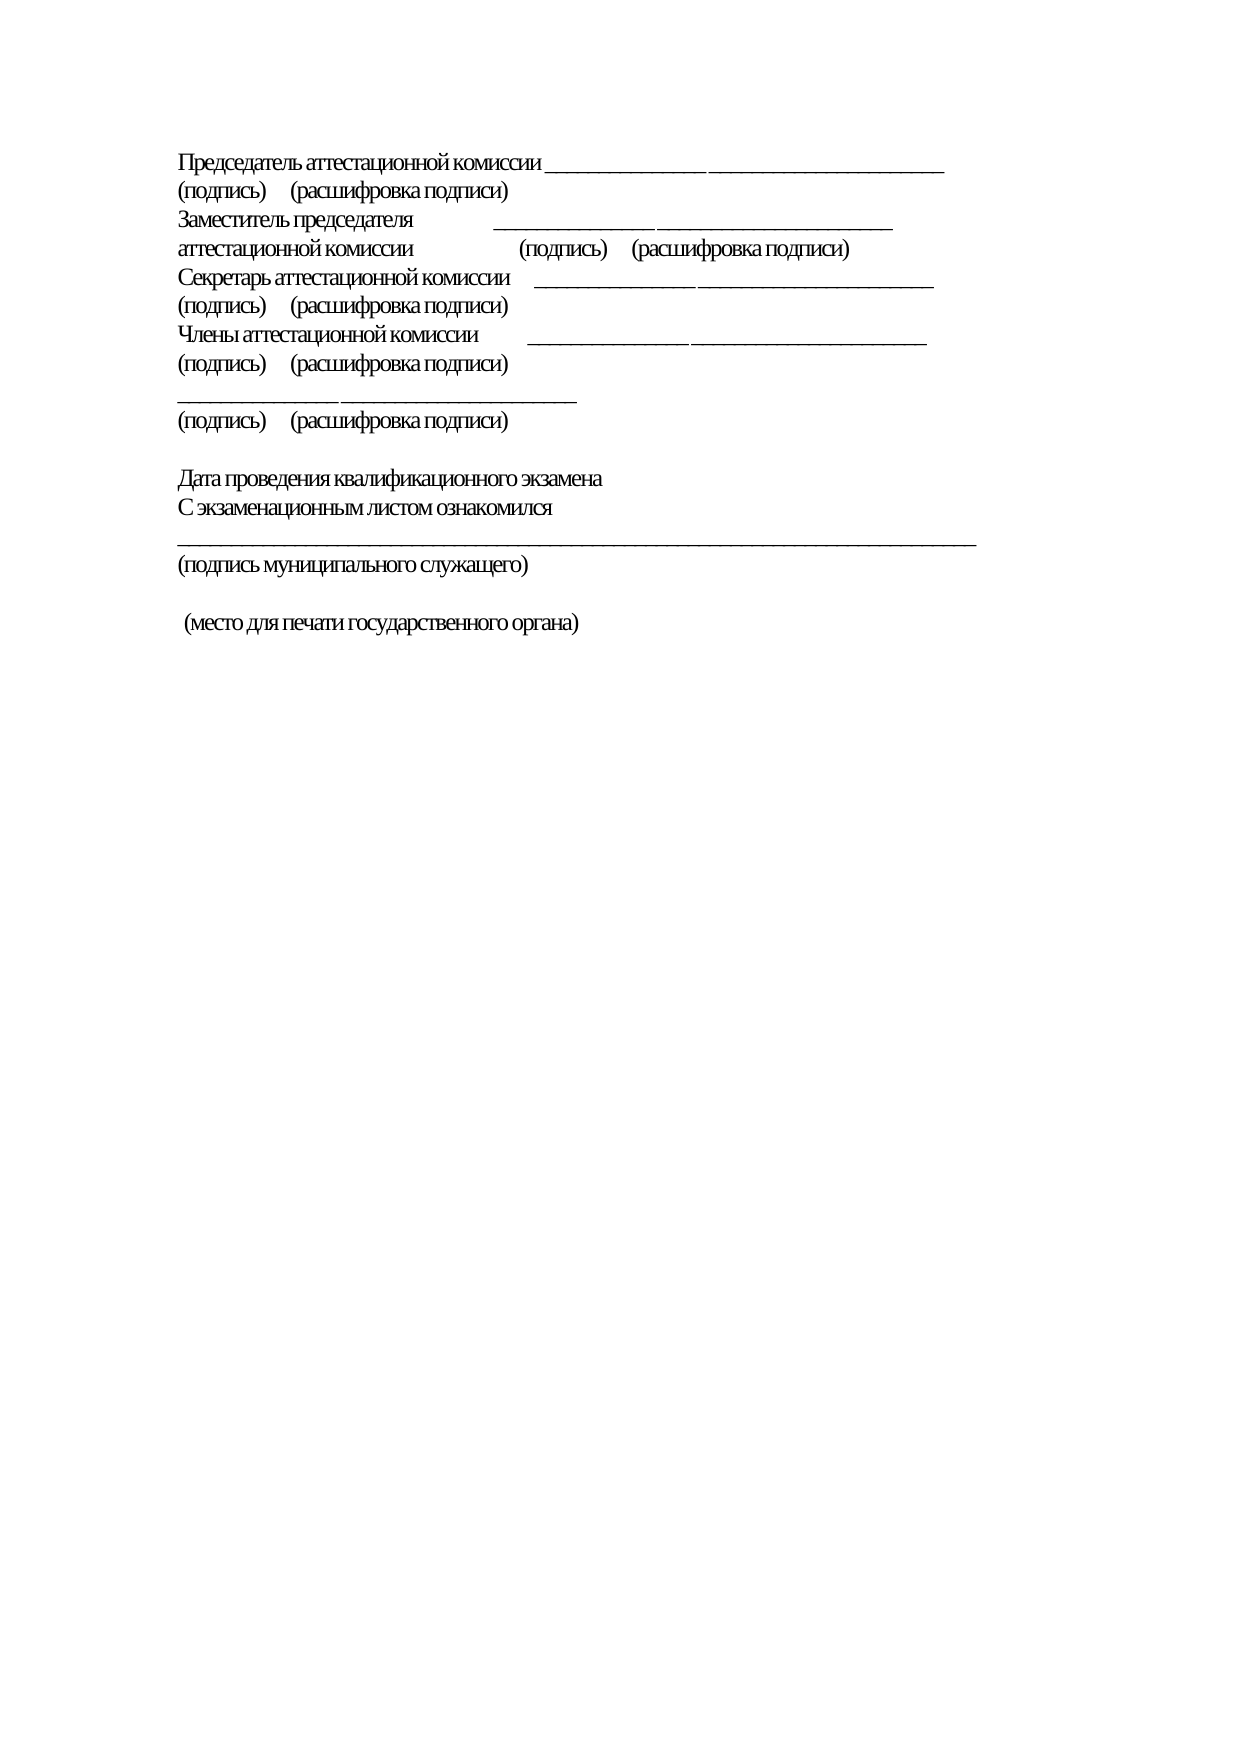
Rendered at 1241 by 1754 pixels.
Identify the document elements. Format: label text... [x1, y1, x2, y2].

text Дата проведения квалификационного экзамена [177, 434, 1152, 492]
text Заместитель председателя _______________ ______________________ [177, 204, 1152, 233]
text (подпись) (расшифровка подписи) [177, 348, 1152, 377]
text ___________________________________________________________________________ [177, 521, 1152, 549]
text аттестационной комиссии (подпись) (расшифровка подписи) [177, 233, 1152, 262]
text Секретарь аттестационной комиссии _______________ ______________________ [177, 262, 1152, 291]
text (подпись) (расшифровка подписи) [177, 406, 1152, 434]
text (подпись) (расшифровка подписи) [177, 291, 1152, 319]
text _______________ ______________________ [177, 377, 1152, 406]
text (подпись) (расшифровка подписи) [177, 176, 1152, 204]
text (место для печати государственного органа) [177, 578, 1152, 636]
text С экзаменационным листом ознакомился [177, 492, 1152, 521]
text Члены аттестационной комиссии _______________ ______________________ [177, 319, 1152, 348]
text (подпись муниципального служащего) [177, 549, 1152, 578]
text Председатель аттестационной комиссии _______________ ______________________ [177, 118, 1152, 176]
